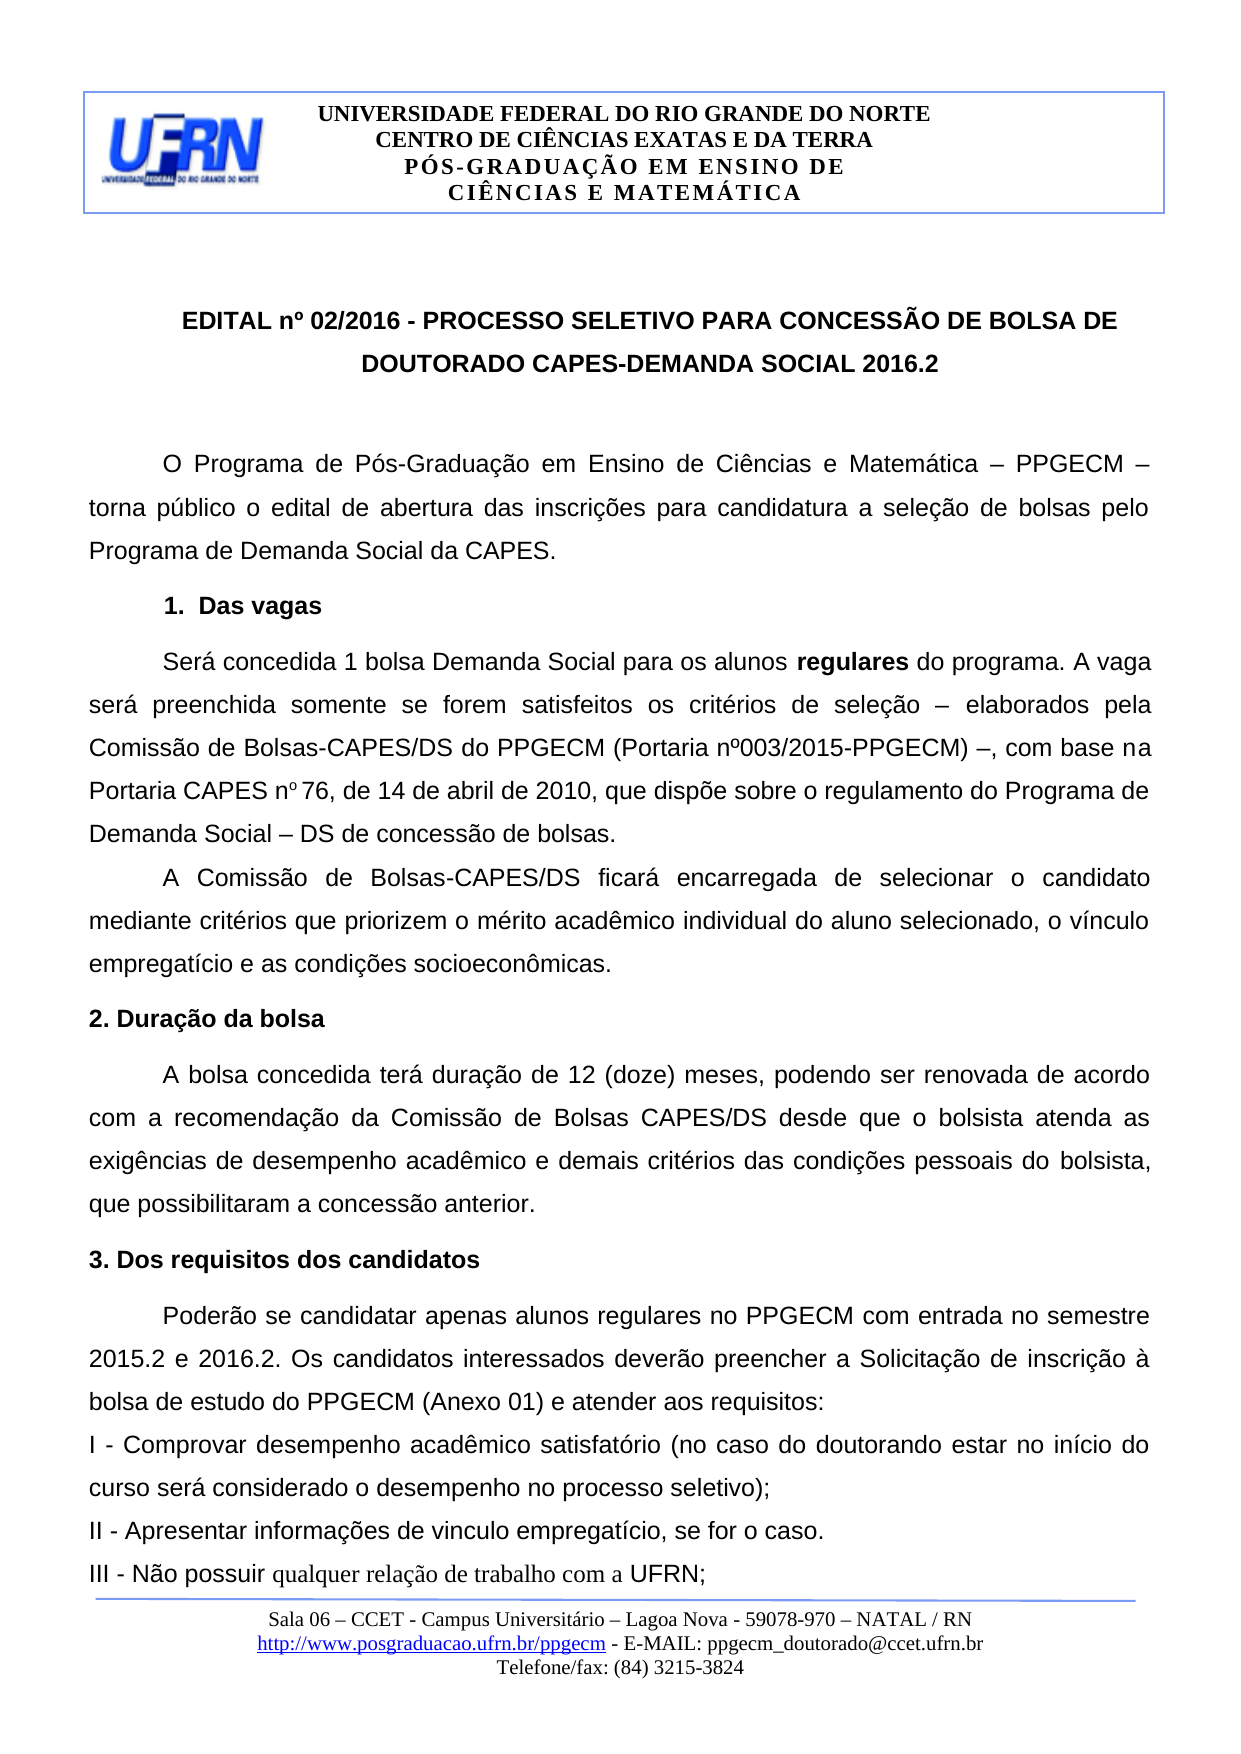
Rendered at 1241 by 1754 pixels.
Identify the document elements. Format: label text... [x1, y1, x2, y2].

text I - Comprovar desempenho acadêmico satisfatório (no caso do doutorando estar no início do curso será considerado o desempenho no processo seletivo); [89, 1430, 1152, 1502]
text Será concedida 1 bolsa Demanda Social para os alunos regulares do programa. A vaga será preenchida somente se forem satisfeitos os critérios de seleção – elaborados pela Comissão de Bolsas-CAPES/DS do PPGECM (Portaria nº003/2015-PPGECM) –, com base na Portaria CAPES no 76, de 14 de abril de 2010, que dispõe sobre o regulamento do Programa de Demanda Social – DS de concessão de bolsas. [89, 647, 1152, 848]
text II - Apresentar informações de vinculo empregatício, se for o caso. [89, 1516, 1152, 1545]
text III - Não possuir qualquer relação de trabalho com a UFRN; [89, 1559, 1152, 1588]
text 3. Dos requisitos dos candidatos [89, 1245, 1152, 1274]
text Poderão se candidatar apenas alunos regulares no PPGECM com entrada no semestre 2015.2 e 2016.2. Os candidatos interessados deverão preencher a Solicitação de inscrição à bolsa de estudo do PPGECM (Anexo 01) e atender aos requisitos: [89, 1301, 1152, 1416]
text O Programa de Pós-Graduação em Ensino de Ciências e Matemática – PPGECM – torna público o edital de abertura das inscrições para candidatura a seleção de bolsas pelo Programa de Demanda Social da CAPES. [89, 449, 1152, 564]
text A bolsa concedida terá duração de 12 (doze) meses, podendo ser renovada de acordo com a recomendação da Comissão de Bolsas CAPES/DS desde que o bolsista atenda as exigências de desempenho acadêmico e demais critérios das condições pessoais do bolsista, que possibilitaram a concessão anterior. [89, 1060, 1152, 1218]
text 2. Duração da bolsa [89, 1004, 1152, 1033]
text A Comissão de Bolsas-CAPES/DS ficará encarregada de selecionar o candidato mediante critérios que priorizem o mérito acadêmico individual do aluno selecionado, o vínculo empregatício e as condições socioeconômicas. [89, 863, 1152, 978]
subtitle EDITAL nº 02/2016 - PROCESSO SELETIVO PARA CONCESSÃO DE BOLSA DE DOUTORADO CAPES-DEMANDA SOCIAL 2016.2 [89, 306, 1152, 378]
picture [101, 110, 268, 192]
subtitle 1. Das vagas [89, 591, 1152, 620]
